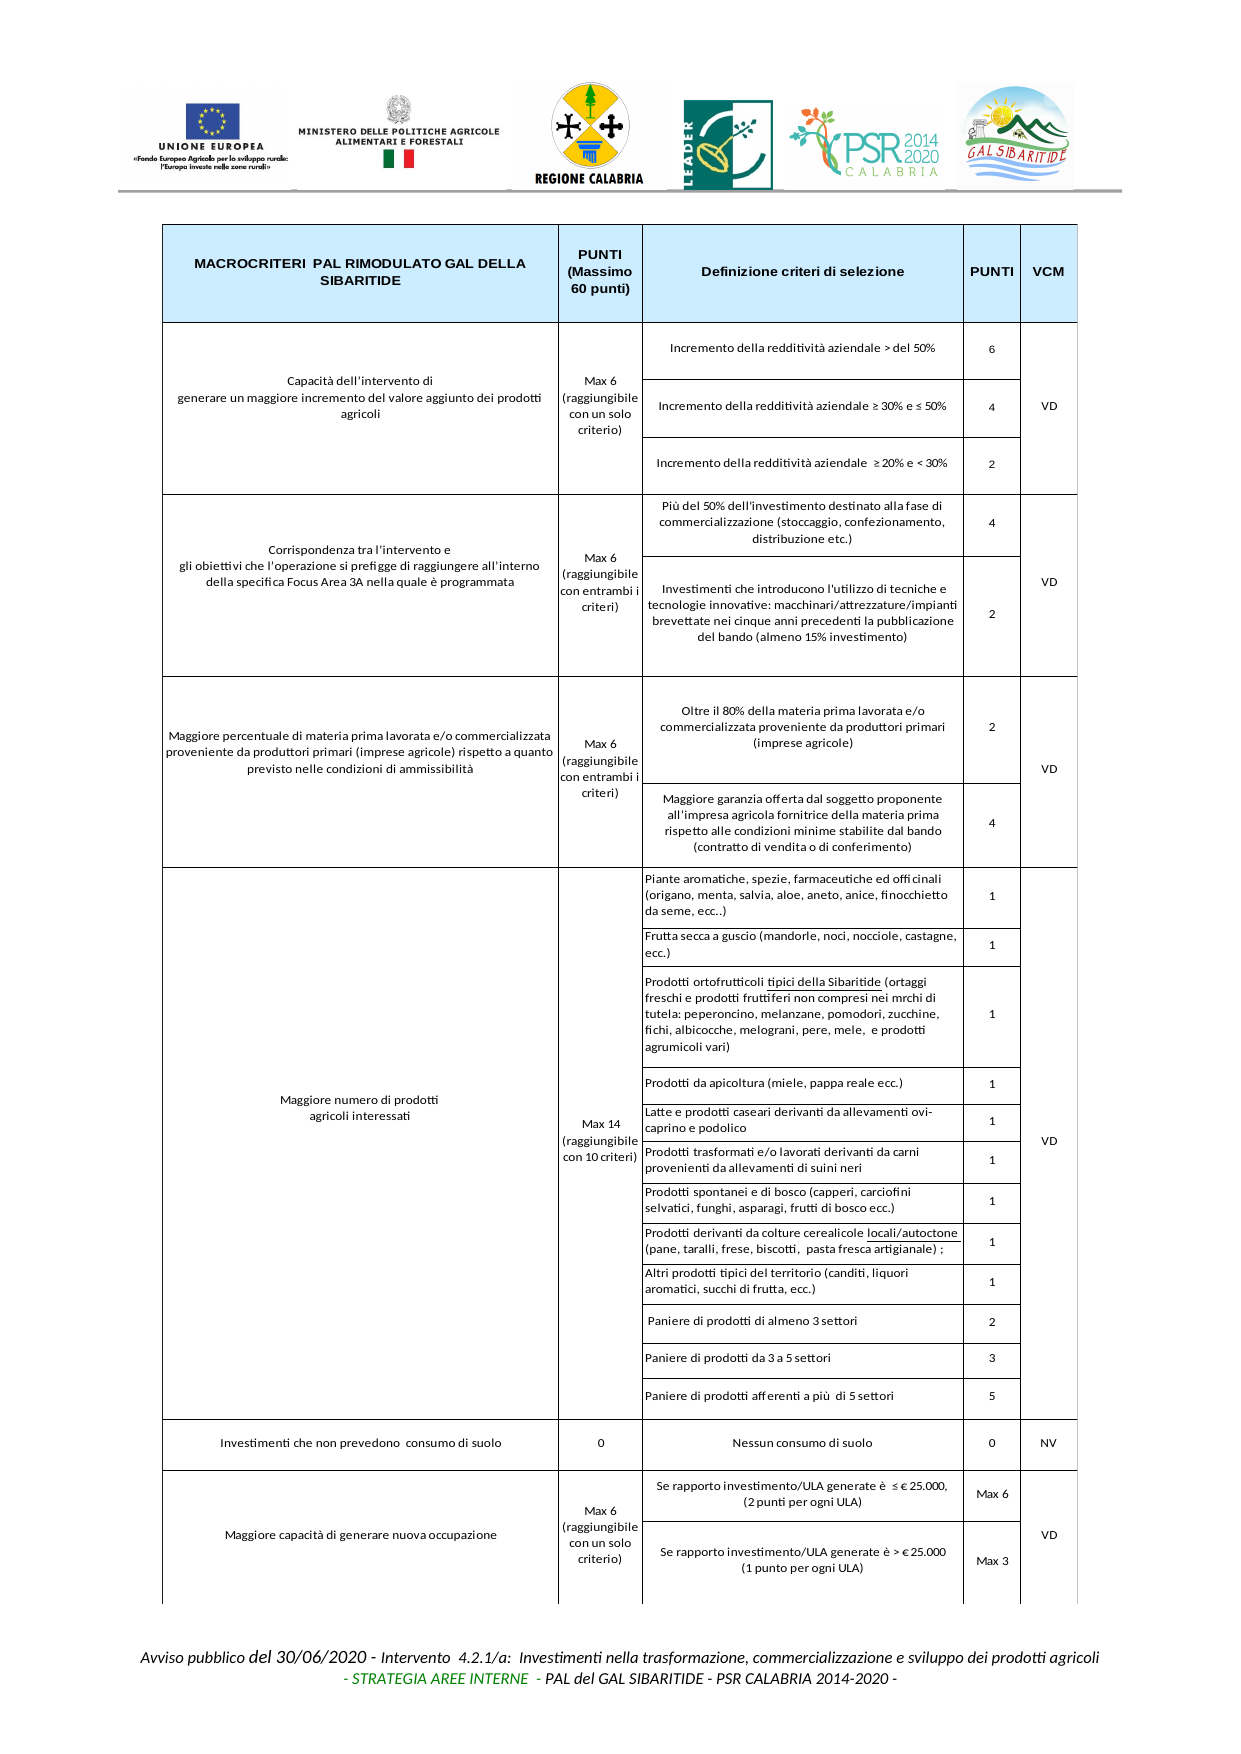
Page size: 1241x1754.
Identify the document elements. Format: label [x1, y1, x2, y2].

picture [297, 73, 507, 190]
picture [956, 83, 1074, 190]
picture [512, 80, 667, 190]
picture [118, 83, 292, 190]
picture [683, 100, 773, 190]
picture [784, 105, 946, 190]
